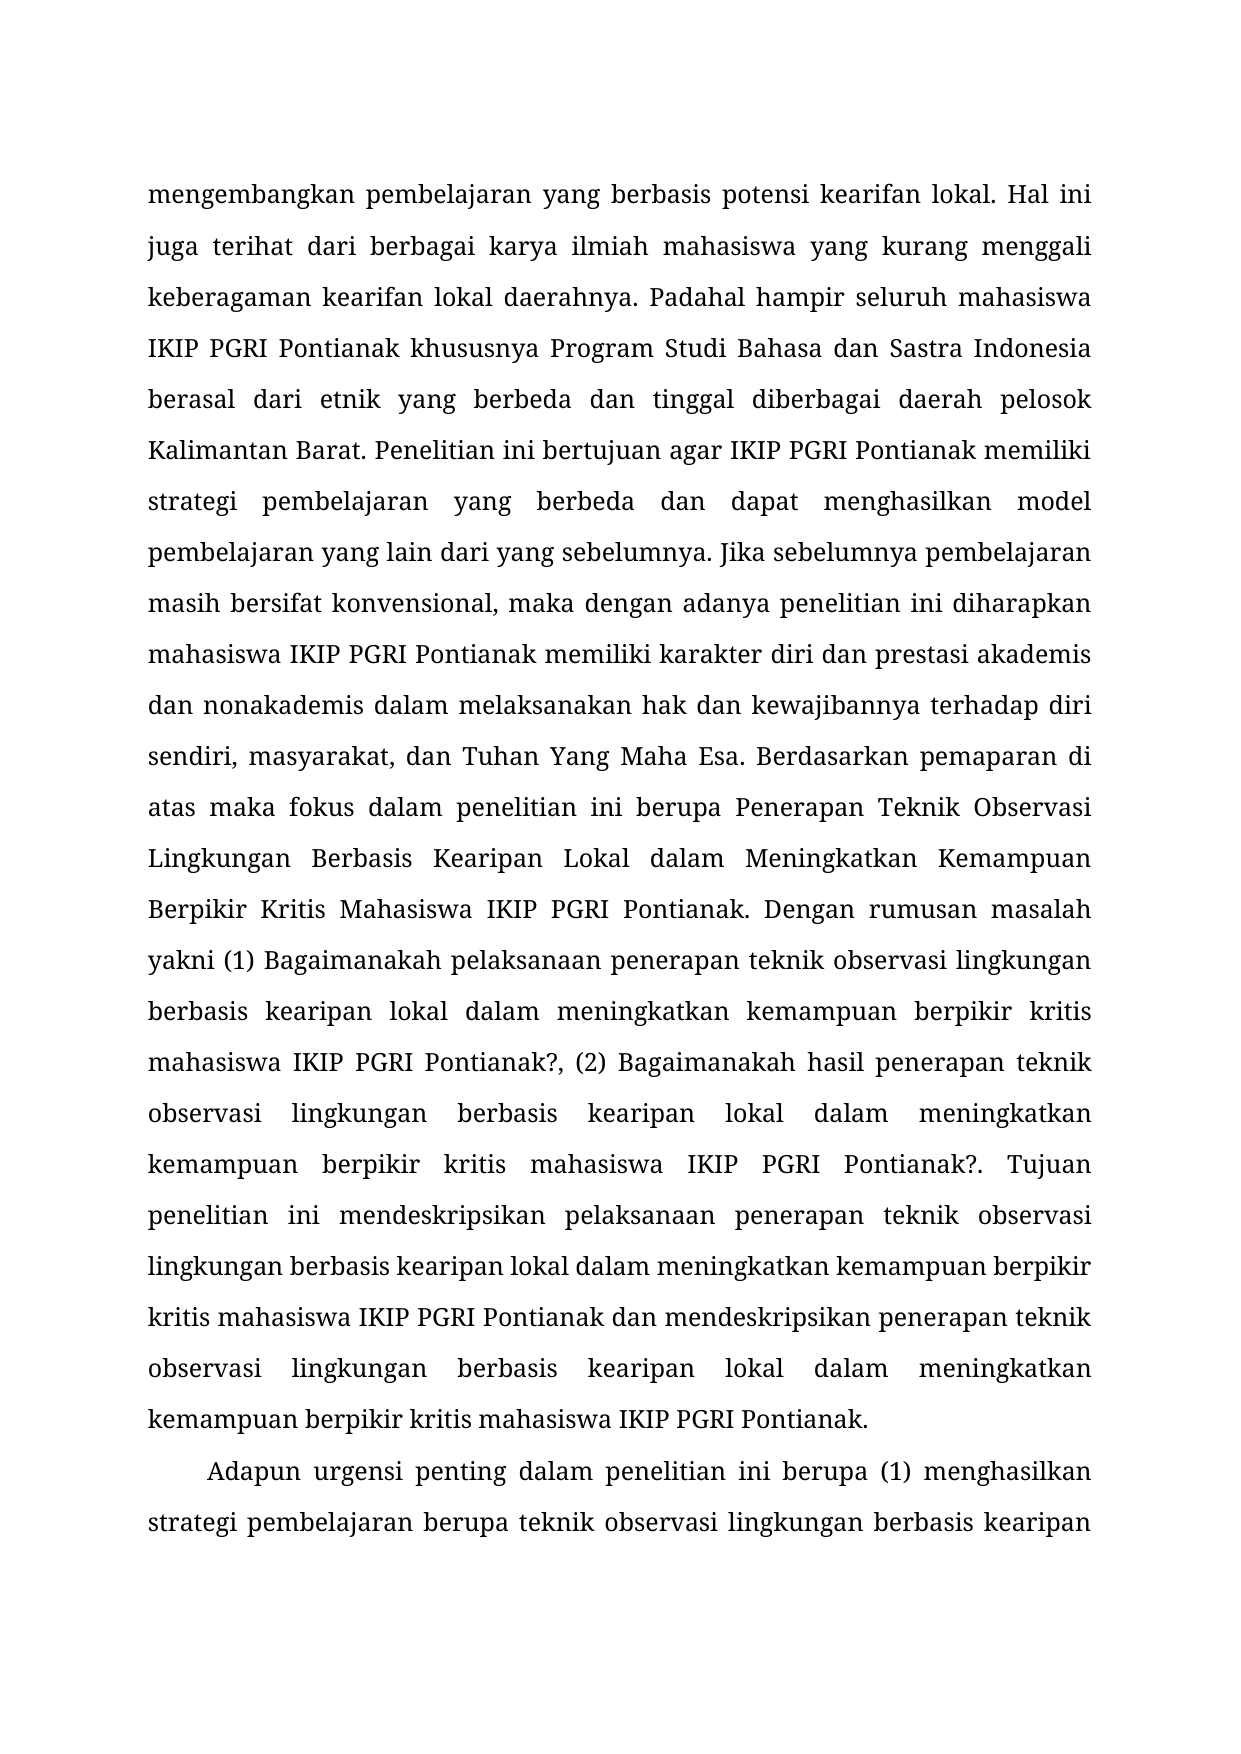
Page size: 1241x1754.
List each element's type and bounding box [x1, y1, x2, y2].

text [148, 1453, 1092, 1538]
text [148, 177, 1092, 1436]
